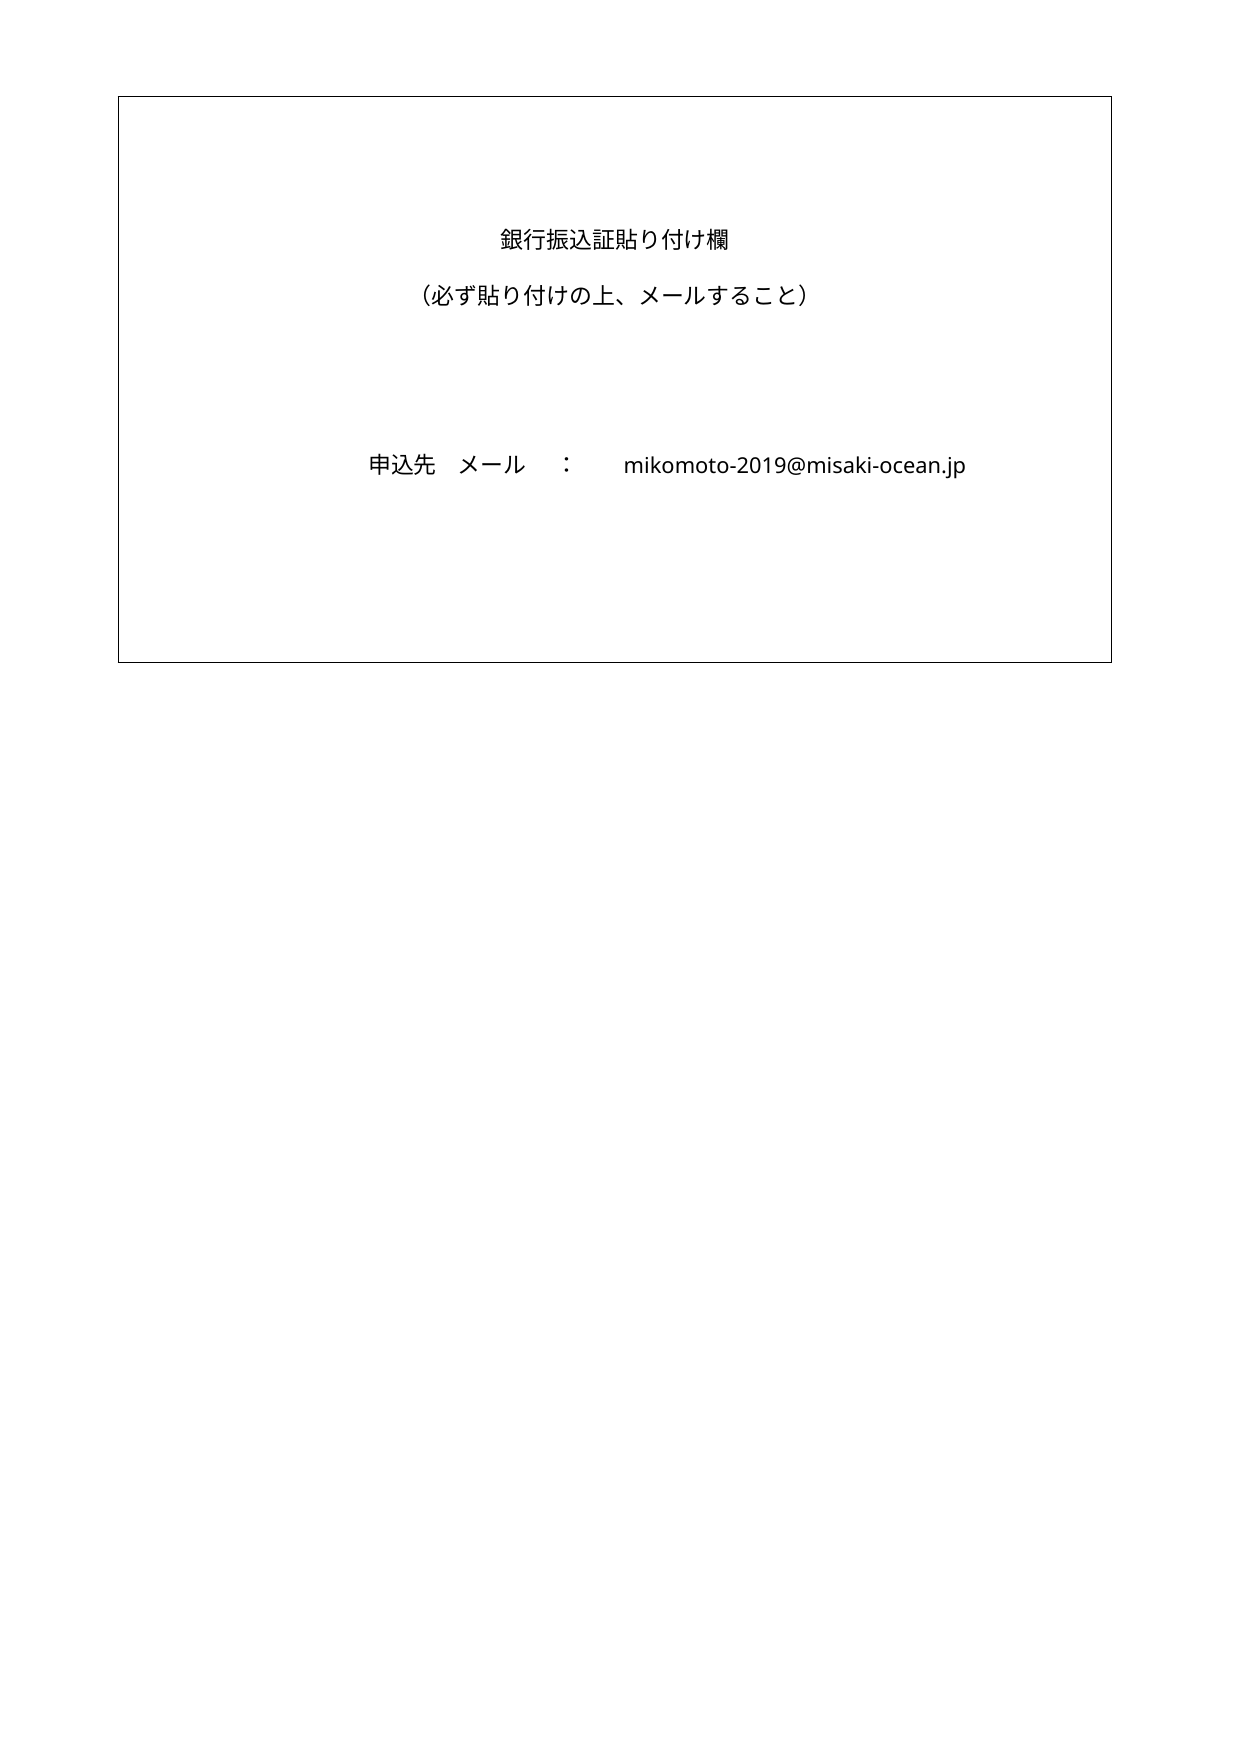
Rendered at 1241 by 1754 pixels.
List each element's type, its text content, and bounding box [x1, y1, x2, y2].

table_header 銀行振込証貼り付け欄 （必ず貼り付けの上、メールすること） 申込先 メール ： mikomoto-2019@misaki-ocean.jp [119, 97, 1111, 662]
